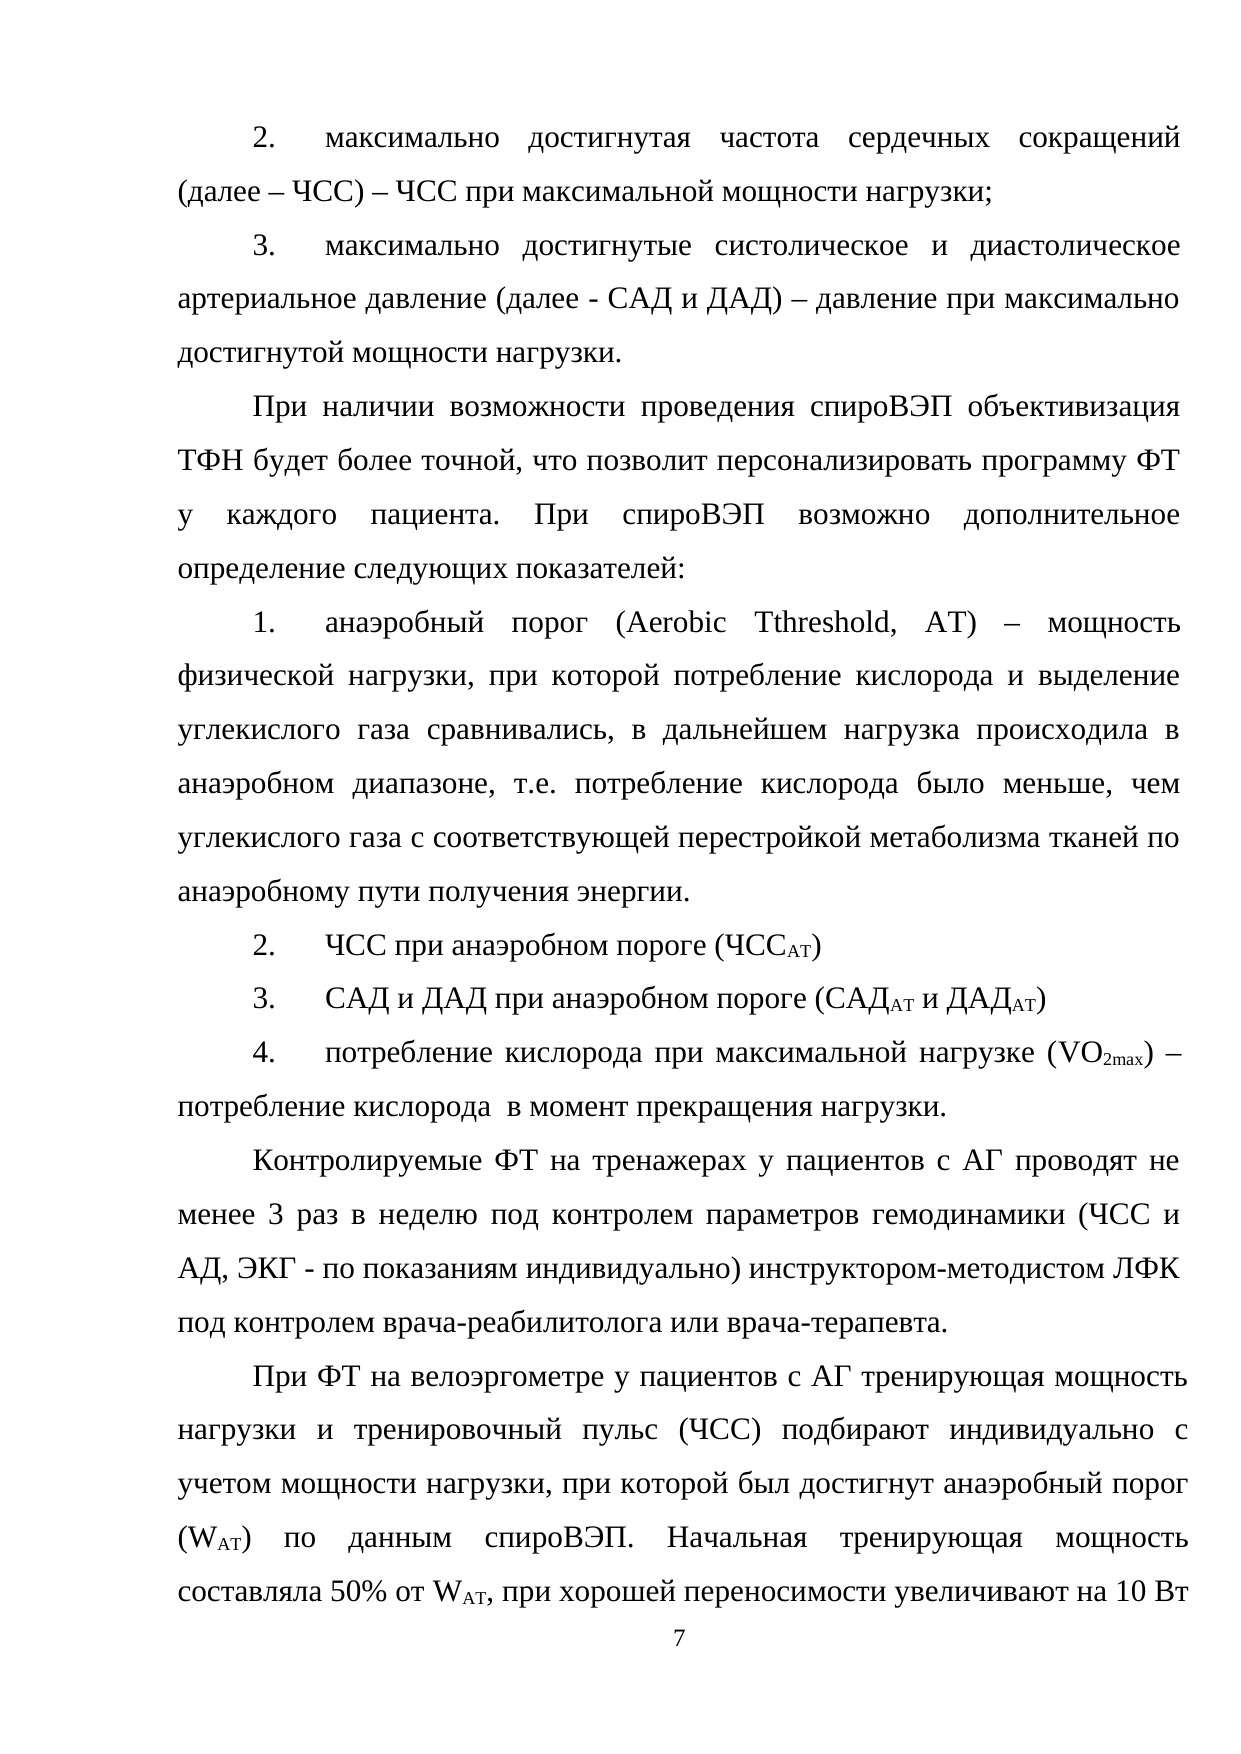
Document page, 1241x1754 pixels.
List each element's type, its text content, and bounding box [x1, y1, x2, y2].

list потребление кислорода при максимальной нагрузке (VO2max) – потребление кислорода в момент прекращения нагрузки. [177, 1034, 1181, 1123]
list ЧСС при анаэробном пороге (ЧССАТ) [177, 926, 1181, 962]
list максимально достигнутые систолическое и диастолическое артериальное давление (далее - САД и ДАД) – давление при максимально достигнутой мощности нагрузки. [177, 226, 1181, 369]
list максимально достигнутая частота сердечных сокращений (далее – ЧСС) – ЧСС при максимальной мощности нагрузки; [177, 118, 1181, 208]
list анаэробный порог (Аerobic Тthreshold, АТ) – мощность физической нагрузки, при которой потребление кислорода и выделение углекислого газа сравнивались, в дальнейшем нагрузка происходила в анаэробном диапазоне, т.е. потребление кислорода было меньше, чем углекислого газа с соответствующей перестройкой метаболизма тканей по анаэробному пути получения энергии. [177, 603, 1181, 908]
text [177, 1357, 1189, 1608]
text Контролируемые ФТ на тренажерах у пациентов с АГ проводят не менее 3 раз в неделю под контролем параметров гемодинамики (ЧСС и АД, ЭКГ - по показаниям индивидуально) инструктором-методистом ЛФК под контролем врача-реабилитолога или врача-терапевта. [177, 1141, 1181, 1339]
text При наличии возможности проведения спироВЭП объективизация ТФН будет более точной, что позволит персонализировать программу ФТ у каждого пациента. При спироВЭП возможно дополнительное определение следующих показателей: [177, 387, 1181, 585]
list САД и ДАД при анаэробном пороге (САДАТ и ДАДАТ) [177, 980, 1181, 1016]
